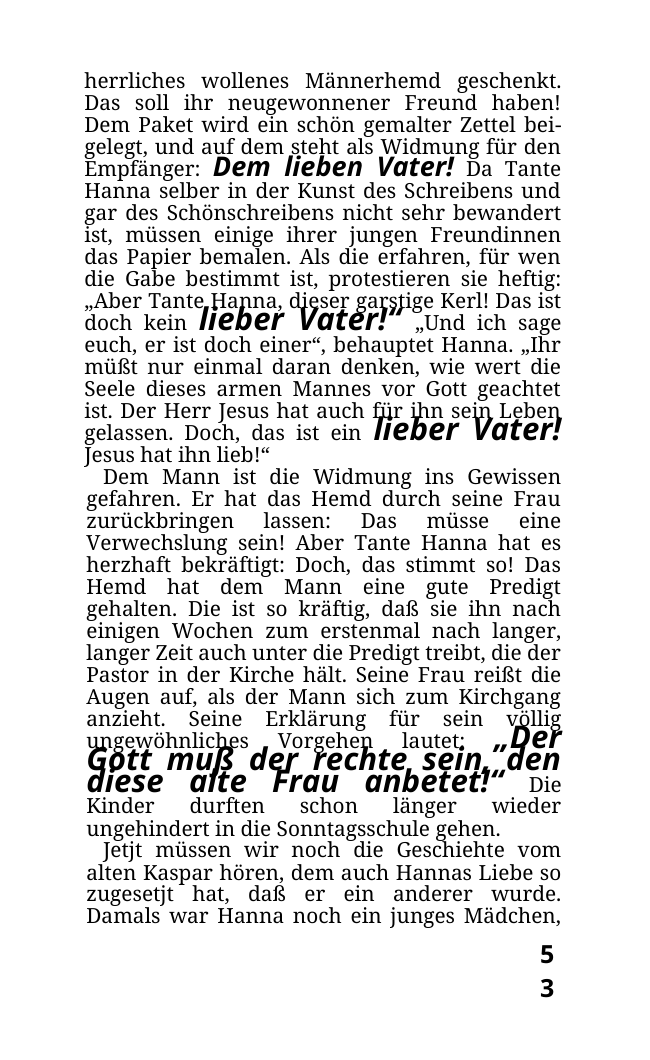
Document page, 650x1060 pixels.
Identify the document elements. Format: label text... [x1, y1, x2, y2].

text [86, 840, 561, 928]
text Dem Mann ist die Widmung ins Gewissen gefahren. Er hat das Hemd durch seine Frau zurückbringen lassen: Das müsse eine Verwechslung sein! Aber Tante Hanna hat es herzhaft bekräftigt: Doch, das stimmt so! Das Hemd hat dem Mann eine gute Predigt gehalten. Die ist so kräftig, daß sie ihn nach einigen Wochen zum erstenmal nach langer, langer Zeit auch unter die Predigt treibt, die der Pastor in der Kirche hält. Seine Frau reißt die Augen auf, als der Mann sich zum Kirchgang anzieht. Seine Erklärung für sein völlig ungewöhnliches Vorgehen lautet: „Der Gott muß der rechte sein, den diese alte Frau anbetet!“ Die Kinder durften schon länger wieder ungehindert in die Sonntagsschule gehen. [86, 467, 561, 840]
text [84, 71, 561, 467]
